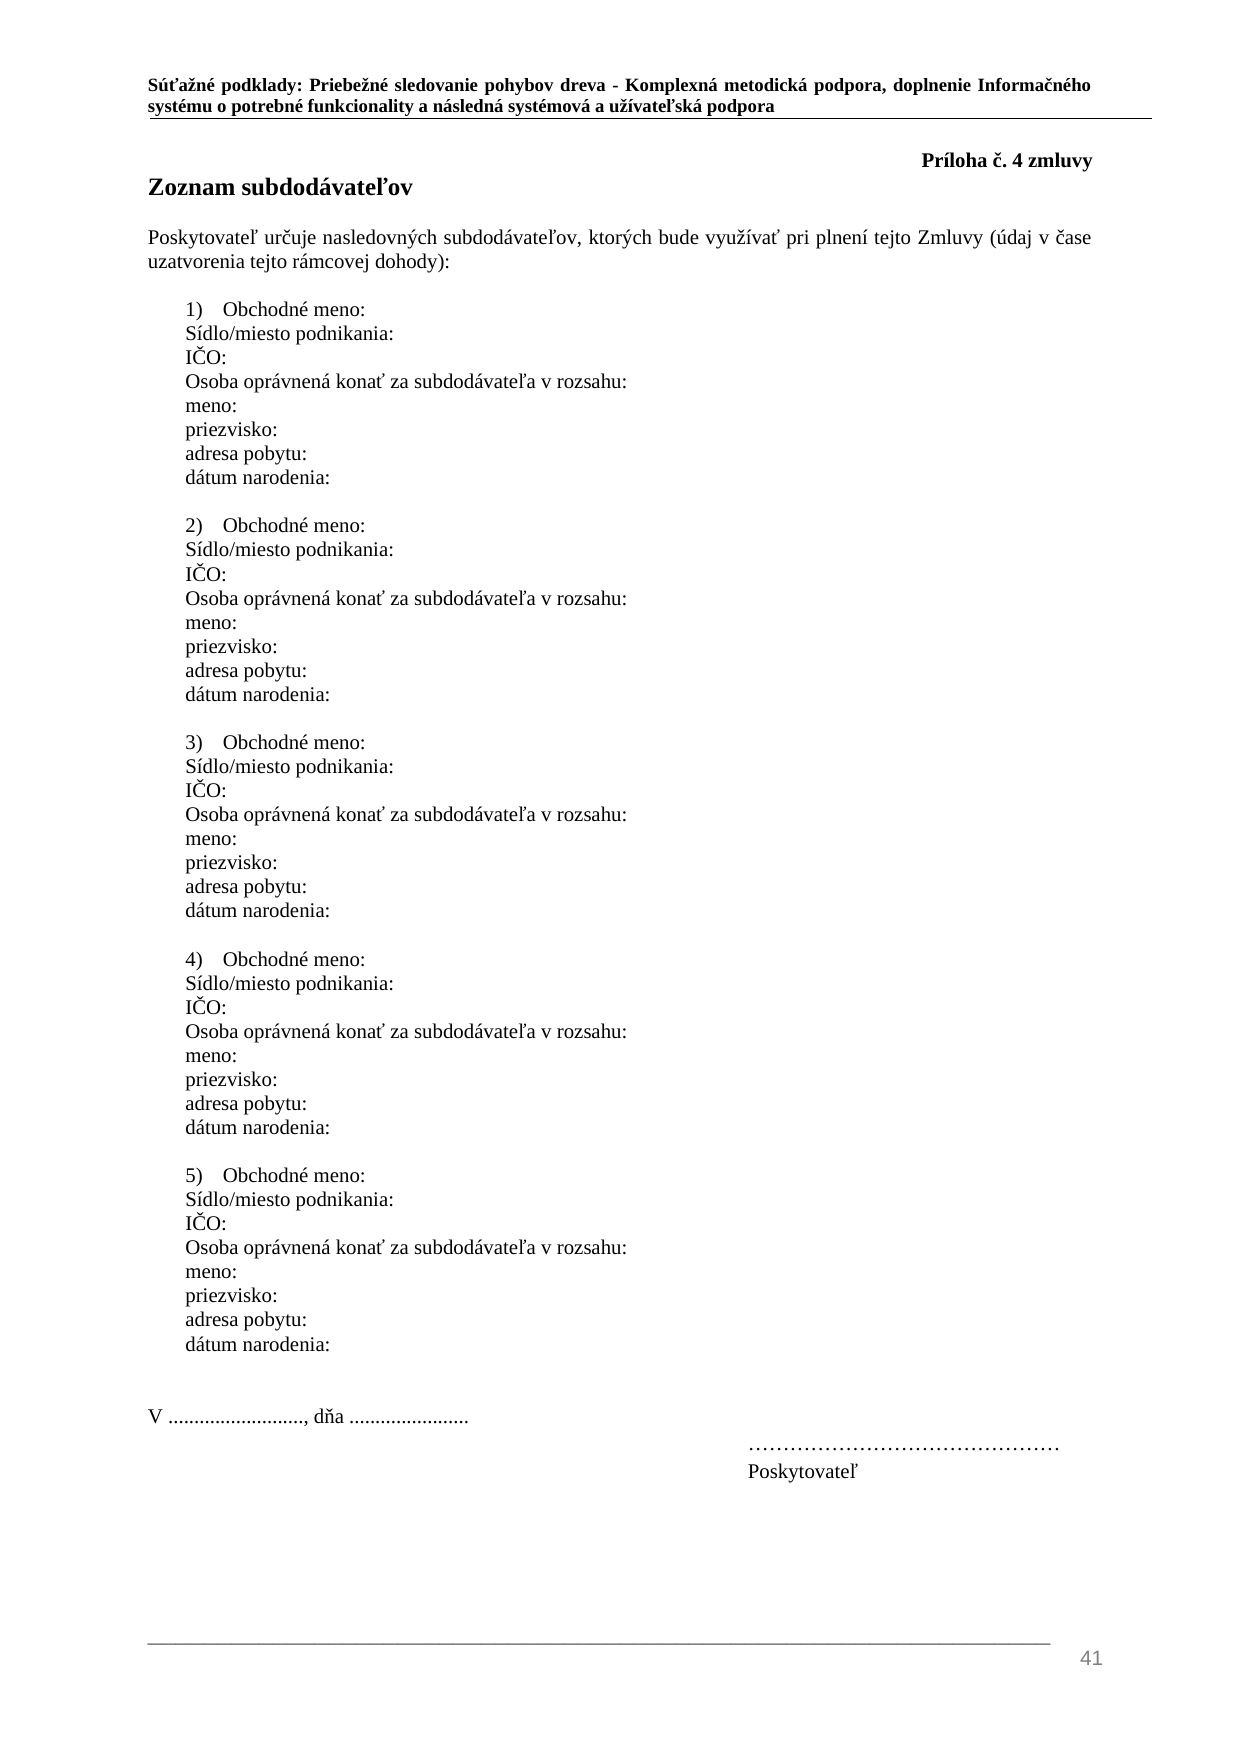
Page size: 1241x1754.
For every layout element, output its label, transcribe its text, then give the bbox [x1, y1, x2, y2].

text dátum narodenia: [148, 1115, 1092, 1139]
text priezvisko: [148, 1067, 1092, 1091]
text Príloha č. 4 zmluvy [148, 148, 1092, 172]
text priezvisko: [148, 417, 1092, 441]
text Osoba oprávnená konať za subdodávateľa v rozsahu: [148, 586, 1092, 609]
text Sídlo/miesto podnikania: [148, 321, 1092, 345]
text priezvisko: [148, 850, 1092, 874]
text Osoba oprávnená konať za subdodávateľa v rozsahu: [148, 802, 1092, 826]
text meno: [148, 393, 1092, 417]
text Sídlo/miesto podnikania: [148, 754, 1092, 778]
list Obchodné meno: [185, 1163, 1092, 1187]
list Obchodné meno: [185, 730, 1092, 754]
text adresa pobytu: [148, 1307, 1092, 1331]
text Sídlo/miesto podnikania: [148, 537, 1092, 561]
text meno: [148, 1259, 1092, 1283]
text Sídlo/miesto podnikania: [148, 971, 1092, 994]
text adresa pobytu: [148, 441, 1092, 465]
text meno: [148, 609, 1092, 634]
text V .........................., dňa ....................... [148, 1404, 1092, 1428]
text IČO: [148, 561, 1092, 586]
text Osoba oprávnená konať za subdodávateľa v rozsahu: [148, 1019, 1092, 1043]
text dátum narodenia: [148, 682, 1092, 706]
text IČO: [148, 994, 1092, 1019]
text meno: [148, 826, 1092, 850]
text dátum narodenia: [148, 1331, 1092, 1356]
list Obchodné meno: [185, 297, 1092, 321]
text priezvisko: [148, 634, 1092, 658]
text Zoznam subdodávateľov [148, 172, 1092, 201]
text dátum narodenia: [148, 898, 1092, 922]
text Sídlo/miesto podnikania: [148, 1187, 1092, 1211]
text dátum narodenia: [148, 465, 1092, 489]
text meno: [148, 1043, 1092, 1067]
text IČO: [148, 778, 1092, 802]
text Osoba oprávnená konať za subdodávateľa v rozsahu: [148, 369, 1092, 393]
text ……………………………………… [748, 1431, 1092, 1455]
text Osoba oprávnená konať za subdodávateľa v rozsahu: [148, 1235, 1092, 1259]
list Obchodné meno: [185, 513, 1092, 537]
text adresa pobytu: [148, 1091, 1092, 1115]
text priezvisko: [148, 1283, 1092, 1307]
text IČO: [148, 345, 1092, 369]
text Poskytovateľ určuje nasledovných subdodávateľov, ktorých bude využívať pri plnení tejto Zmluvy (údaj v čase uzatvorenia tejto rámcovej dohody): [148, 224, 1092, 273]
list Obchodné meno: [185, 946, 1092, 971]
text adresa pobytu: [148, 658, 1092, 682]
text IČO: [148, 1211, 1092, 1235]
text Poskytovateľ [748, 1459, 1092, 1483]
text adresa pobytu: [148, 874, 1092, 898]
